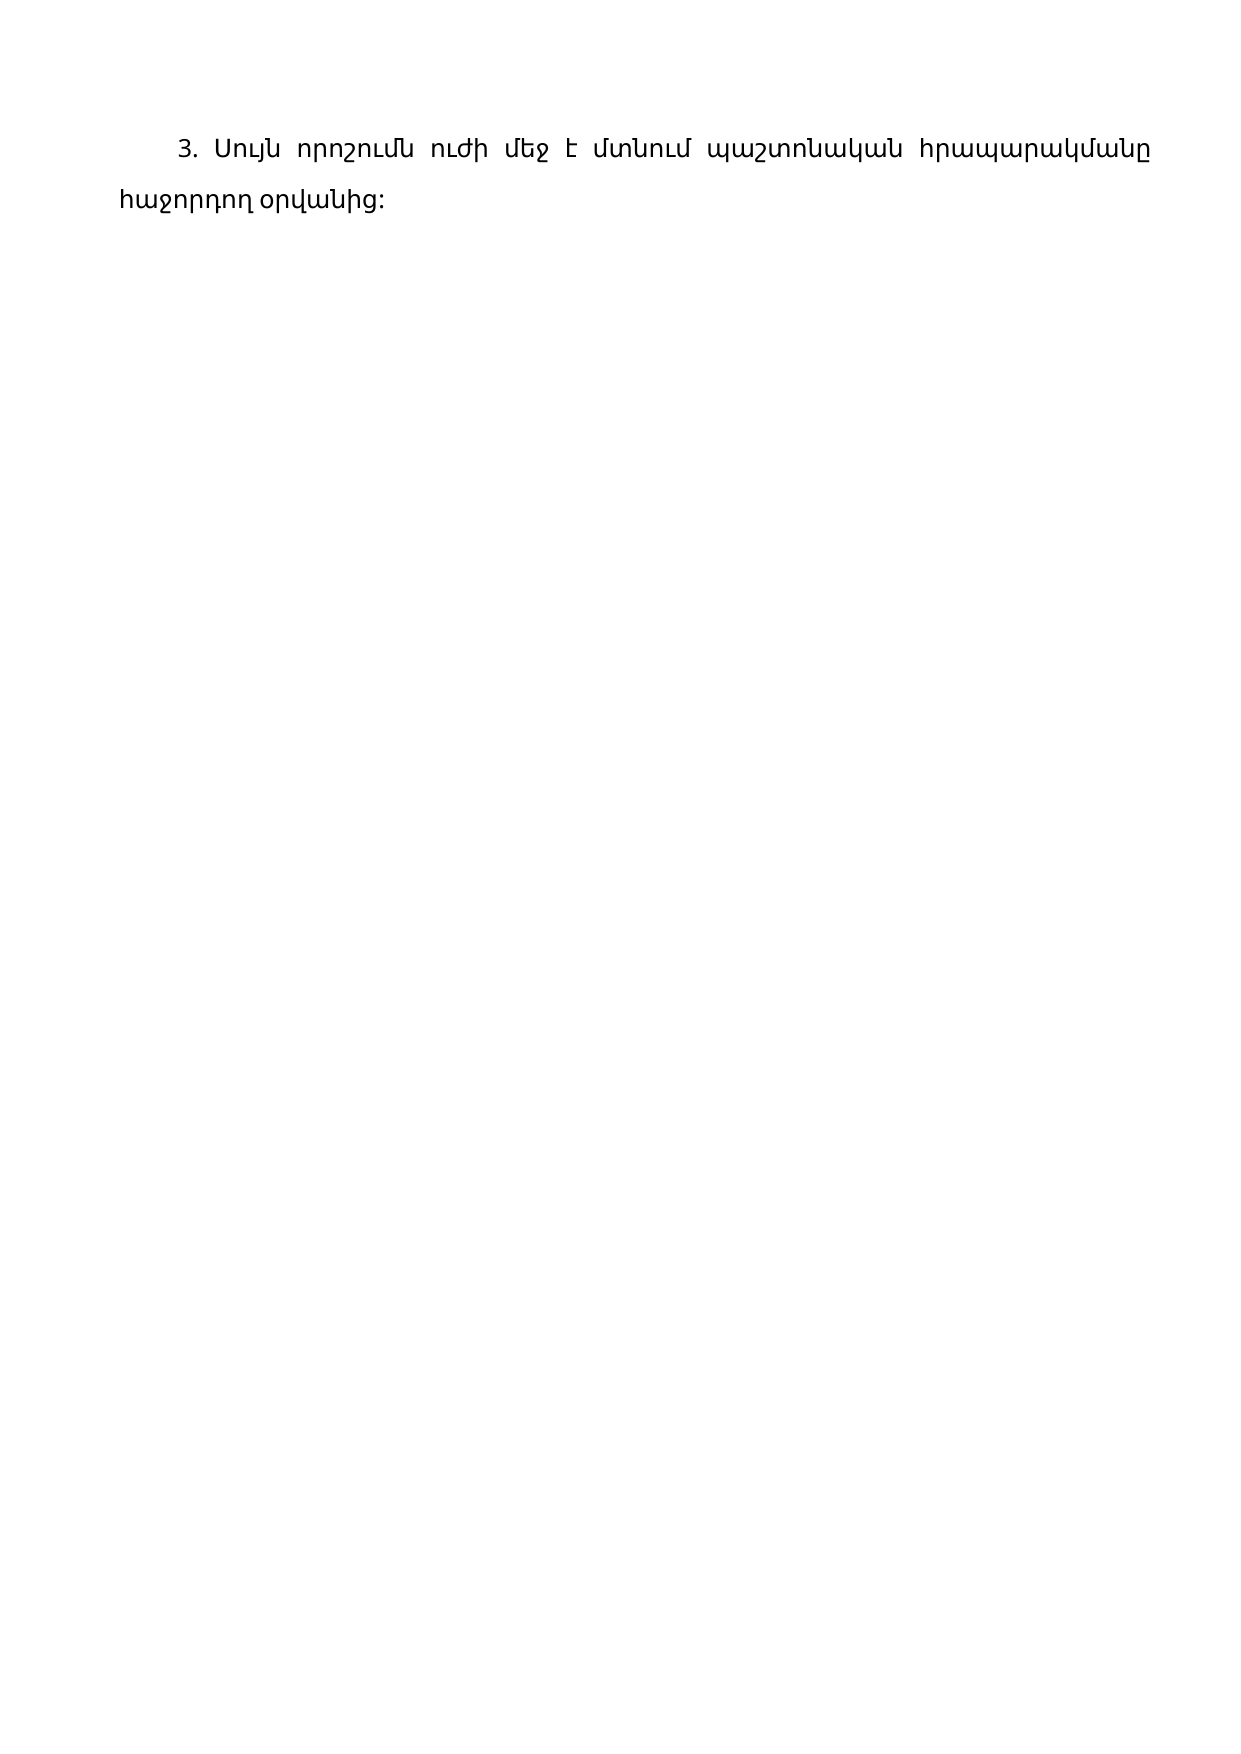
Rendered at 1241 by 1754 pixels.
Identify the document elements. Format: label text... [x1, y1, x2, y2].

text 3. Սույն որոշումն ուժի մեջ է մտնում պաշտոնական հրապարակմանը հաջորդող օրվանից: [118, 131, 1152, 216]
